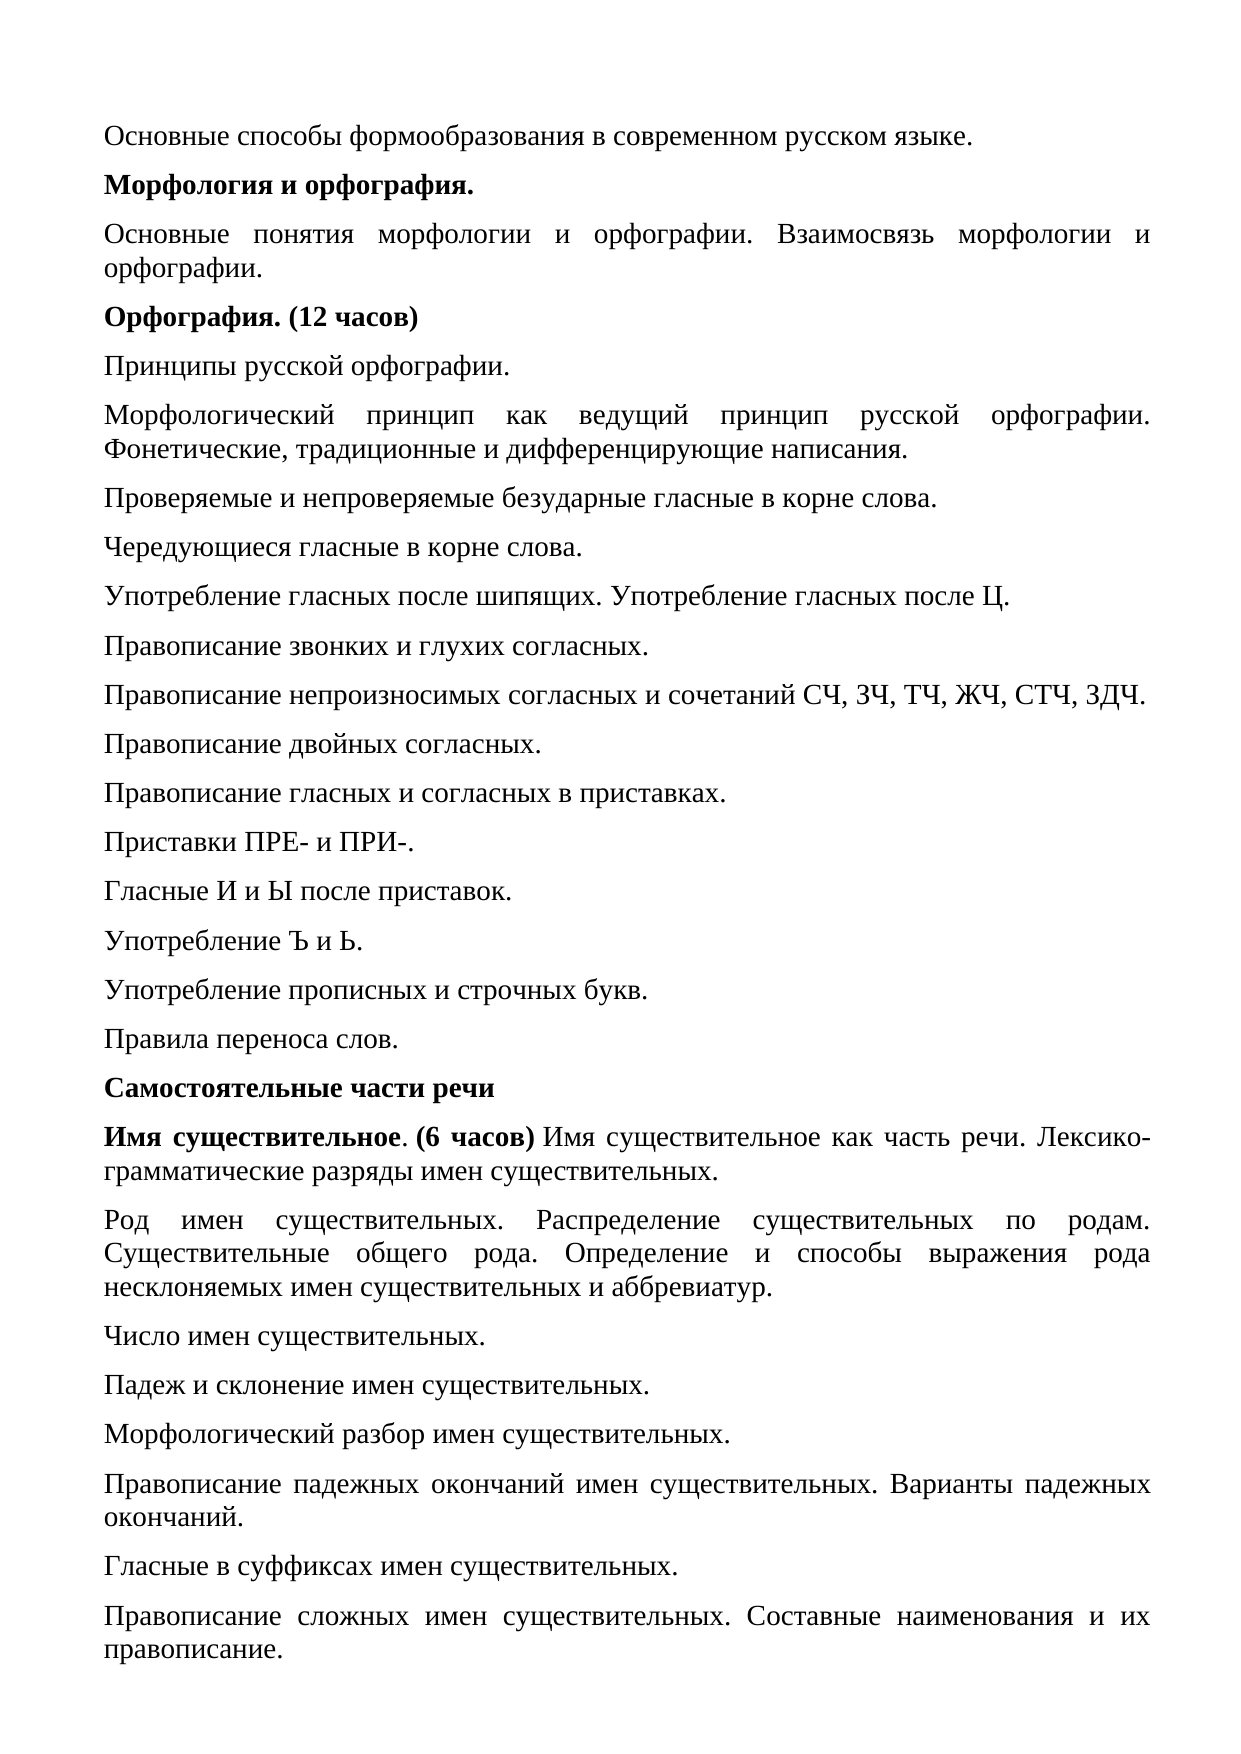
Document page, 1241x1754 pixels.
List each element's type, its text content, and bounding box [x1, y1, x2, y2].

text Употребление гласных после шипящих. Употребление гласных после Ц. [103, 578, 1152, 612]
text Гласные И и Ы после приставок. [103, 873, 1152, 907]
text Правописание звонких и глухих согласных. [103, 628, 1152, 661]
text Морфология и орфография. [103, 167, 1152, 201]
text Употребление Ъ и Ь. [103, 923, 1152, 956]
text Правила переноса слов. [103, 1021, 1152, 1054]
text Основные понятия морфологии и орфографии. Взаимосвязь морфологии и орфографии. [103, 216, 1152, 283]
text Проверяемые и непроверяемые безударные гласные в корне слова. [103, 480, 1152, 514]
text Орфография. (12 часов) [103, 299, 1152, 333]
text Правописание сложных имен существительных. Составные наименования и их правописание. [103, 1598, 1152, 1665]
text Морфологический принцип как ведущий принцип русской орфографии. Фонетические, традиционные и дифференцирующие написания. [103, 397, 1152, 464]
text Принципы русской орфографии. [103, 348, 1152, 382]
text Правописание падежных окончаний имен существительных. Варианты падежных окончаний. [103, 1466, 1152, 1533]
text Правописание непроизносимых согласных и сочетаний СЧ, ЗЧ, ТЧ, ЖЧ, СТЧ, ЗДЧ. [103, 677, 1152, 710]
text Правописание двойных согласных. [103, 726, 1152, 759]
text Род имен существительных. Распределение существительных по родам. Существительные общего рода. Определение и способы выражения рода несклоняемых имен существительных и аббревиатур. [103, 1202, 1152, 1303]
text Самостоятельные части речи [103, 1070, 1152, 1104]
text Чередующиеся гласные в корне слова. [103, 529, 1152, 563]
text Морфологический разбор имен существительных. [103, 1417, 1152, 1450]
text Употребление прописных и строчных букв. [103, 972, 1152, 1005]
text Гласные в суффиксах имен существительных. [103, 1548, 1152, 1582]
text Имя существительное. (6 часов) Имя существительное как часть речи. Лексико-грамматические разряды имен существительных. [103, 1119, 1152, 1186]
text Основные способы формообразования в современном русском языке. [103, 118, 1152, 152]
text Число имен существительных. [103, 1318, 1152, 1352]
text Приставки ПРЕ- и ПРИ-. [103, 824, 1152, 858]
text Падеж и склонение имен существительных. [103, 1367, 1152, 1401]
text Правописание гласных и согласных в приставках. [103, 775, 1152, 809]
